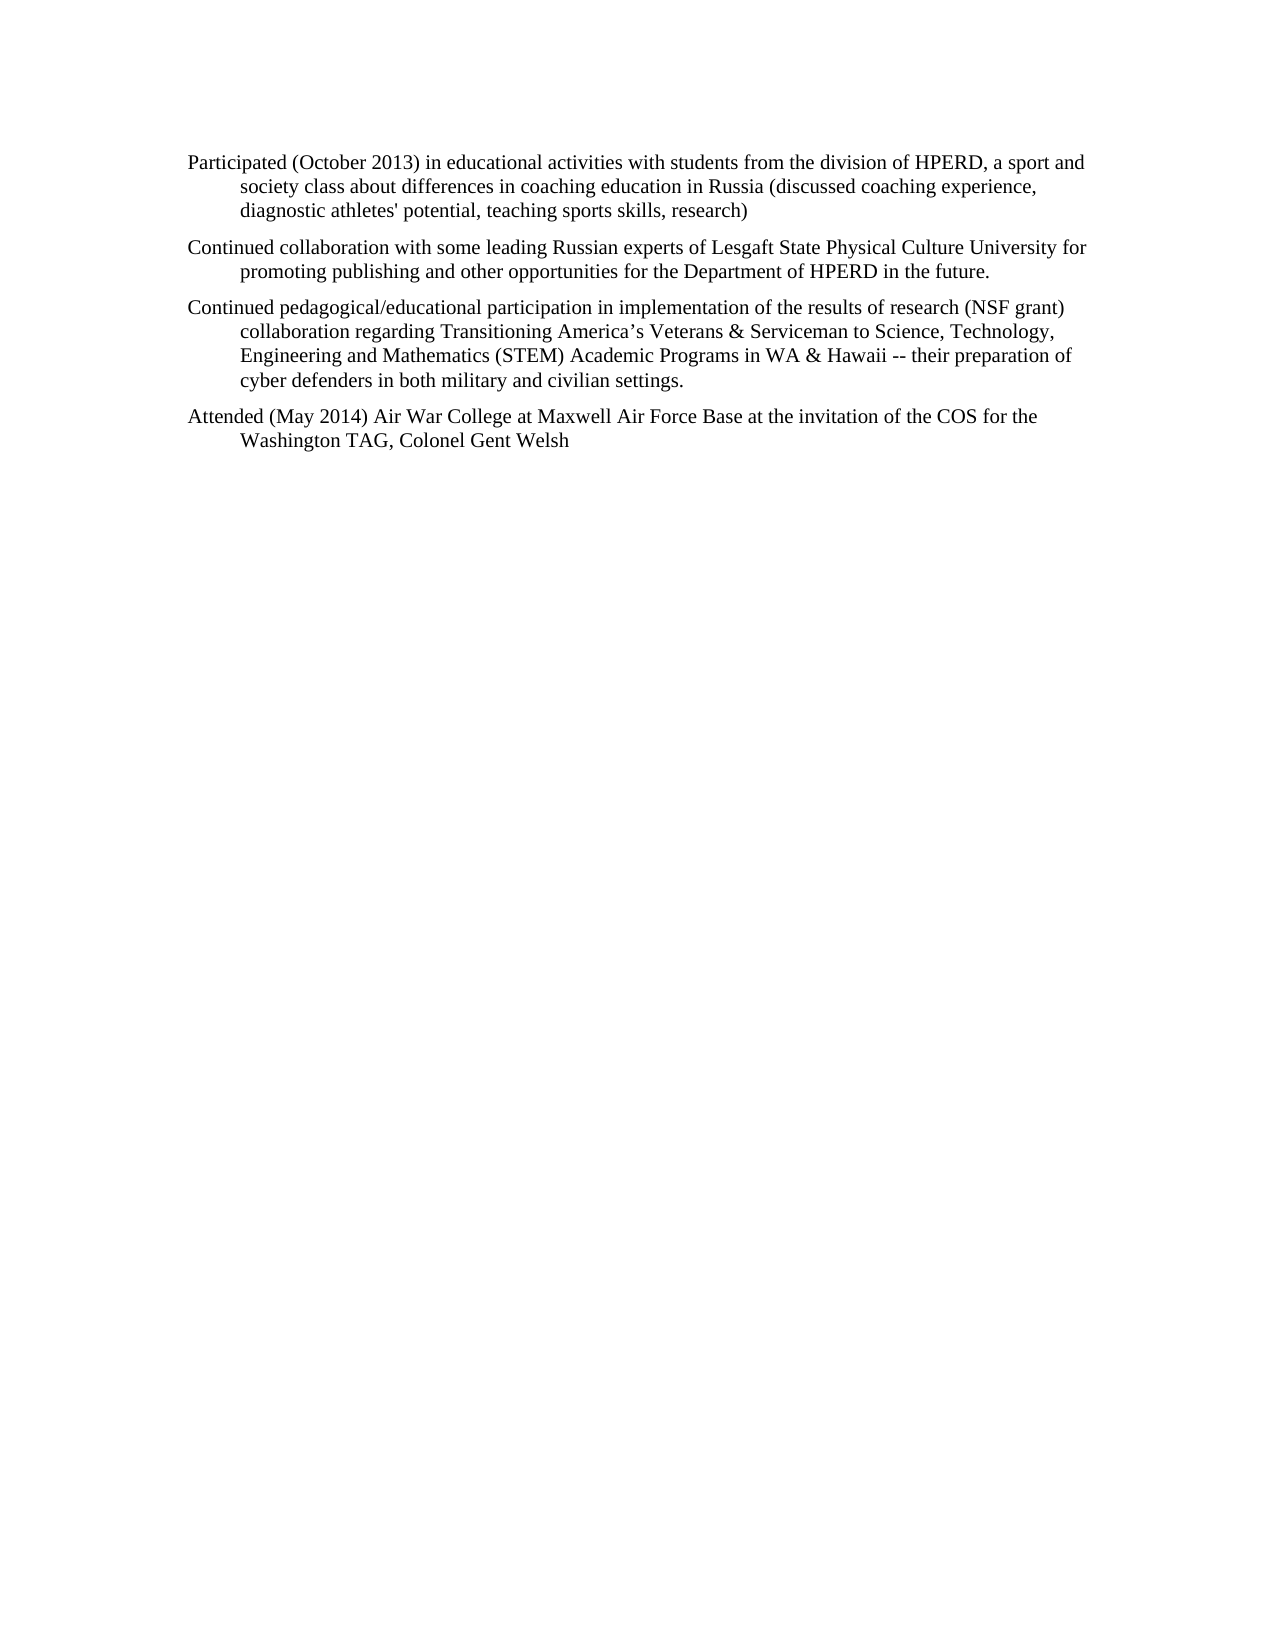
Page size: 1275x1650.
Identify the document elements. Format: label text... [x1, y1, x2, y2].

text Continued collaboration with some leading Russian experts of Lesgaft State Physical Culture University for promoting publishing and other opportunities for the Department of HPERD in the future. [187, 235, 1087, 283]
text Attended (May 2014) Air War College at Maxwell Air Force Base at the invitation of the COS for the Washington TAG, Colonel Gent Welsh [187, 404, 1087, 452]
text Continued pedagogical/educational participation in implementation of the results of research (NSF grant) collaboration regarding Transitioning America’s Veterans & Serviceman to Science, Technology, Engineering and Mathematics (STEM) Academic Programs in WA & Hawaii -- their preparation of cyber defenders in both military and civilian settings. [187, 295, 1087, 392]
text Participated (October 2013) in educational activities with students from the division of HPERD, a sport and society class about differences in coaching education in Russia (discussed coaching experience, diagnostic athletes' potential, teaching sports skills, research) [187, 150, 1087, 222]
